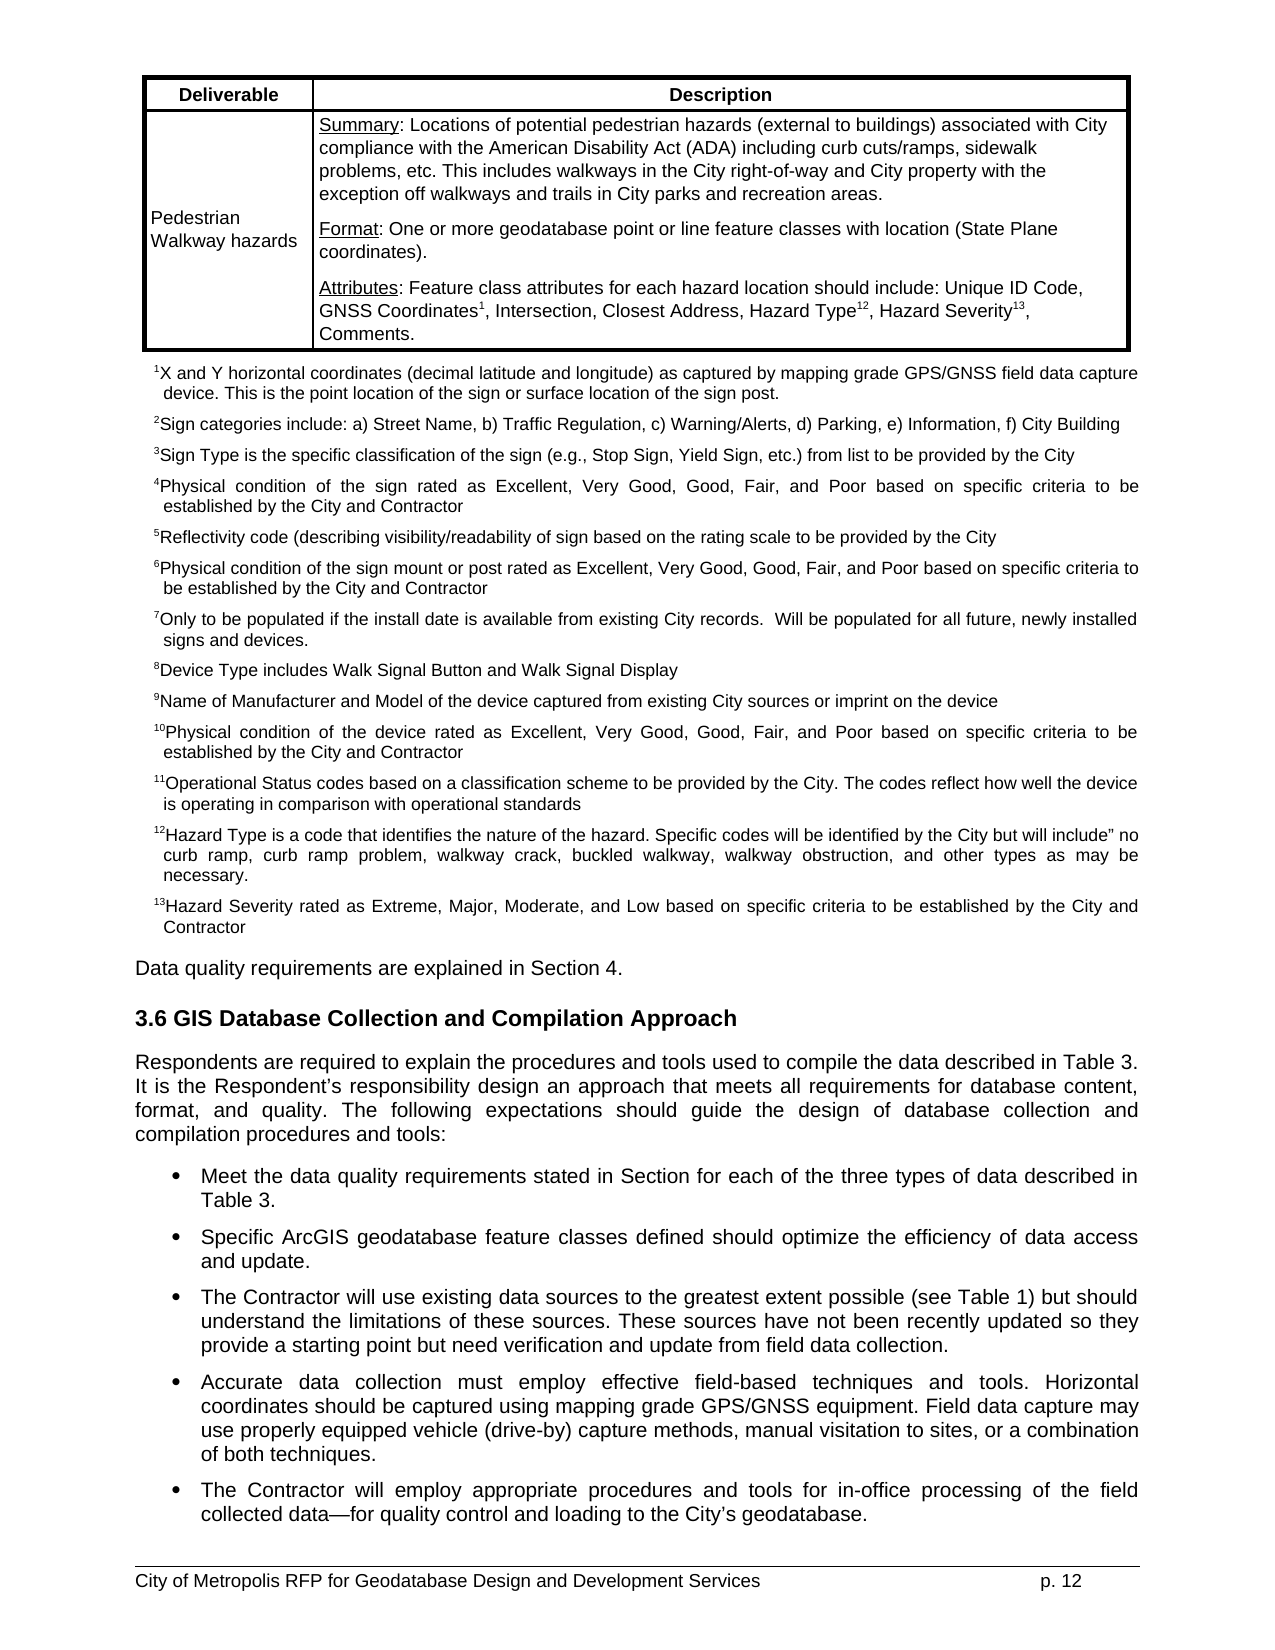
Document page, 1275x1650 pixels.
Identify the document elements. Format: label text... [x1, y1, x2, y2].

text 12Hazard Type is a code that identifies the nature of the hazard. Specific codes will be identified by the City but will include” no curb ramp, curb ramp problem, walkway crack, buckled walkway, walkway obstruction, and other types as may be necessary. [154, 824, 1140, 886]
list Meet the data quality requirements stated in Section for each of the three types of data described in Table 3. [172, 1164, 1140, 1212]
text 11Operational Status codes based on a classification scheme to be provided by the City. The codes reflect how well the device is operating in comparison with operational standards [154, 773, 1140, 814]
text 1X and Y horizontal coordinates (decimal latitude and longitude) as captured by mapping grade GPS/GNSS field data capture device. This is the point location of the sign or surface location of the sign post. [154, 363, 1140, 403]
table_header Description [314, 80, 1126, 109]
list The Contractor will use existing data sources to the greatest extent possible (see Table 1) but should understand the limitations of these sources. These sources have not been recently updated so they provide a starting point but need verification and update from field data collection. [172, 1285, 1140, 1357]
list The Contractor will employ appropriate procedures and tools for in-office processing of the field collected data—for quality control and loading to the City’s geodatabase. [172, 1478, 1140, 1526]
subtitle 3.6 GIS Database Collection and Compilation Approach [135, 1004, 1140, 1031]
table_header Deliverable [147, 80, 312, 109]
text Respondents are required to explain the procedures and tools used to compile the data described in Table 3. It is the Respondent’s responsibility design an approach that meets all requirements for database content, format, and quality. The following expectations should guide the design of database collection and compilation procedures and tools: [135, 1049, 1140, 1145]
table_cell Summary: Locations of potential pedestrian hazards (external to buildings) associated with City compliance with the American Disability Act (ADA) including curb cuts/ramps, sidewalk problems, etc. This includes walkways in the City right-of-way and City property with the exception off walkways and trails in City parks and recreation areas. Format: One or more geodatabase point or line feature classes with location (State Plane coordinates). Attributes: Feature class attributes for each hazard location should include: Unique ID Code, GNSS Coordinates1, Intersection, Closest Address, Hazard Type12, Hazard Severity13, Comments. [314, 112, 1126, 347]
text 13Hazard Severity rated as Extreme, Major, Moderate, and Low based on specific criteria to be established by the City and Contractor [154, 896, 1140, 937]
text 7Only to be populated if the install date is available from existing City records. Will be populated for all future, newly installed signs and devices. [154, 609, 1140, 650]
table_cell Pedestrian Walkway hazards [147, 112, 312, 347]
list Specific ArcGIS geodatabase feature classes defined should optimize the efficiency of data access and update. [172, 1225, 1140, 1273]
text 8Device Type includes Walk Signal Button and Walk Signal Display [154, 660, 1140, 681]
text Data quality requirements are explained in Section 4. [135, 956, 1140, 979]
list Accurate data collection must employ effective field-based techniques and tools. Horizontal coordinates should be captured using mapping grade GPS/GNSS equipment. Field data capture may use properly equipped vehicle (drive-by) capture methods, manual visitation to sites, or a combination of both techniques. [172, 1370, 1140, 1466]
text 6Physical condition of the sign mount or post rated as Excellent, Very Good, Good, Fair, and Poor based on specific criteria to be established by the City and Contractor [154, 558, 1140, 598]
text 3Sign Type is the specific classification of the sign (e.g., Stop Sign, Yield Sign, etc.) from list to be provided by the City [154, 445, 1140, 465]
text 4Physical condition of the sign rated as Excellent, Very Good, Good, Fair, and Poor based on specific criteria to be established by the City and Contractor [154, 476, 1140, 516]
text 5Reflectivity code (describing visibility/readability of sign based on the rating scale to be provided by the City [154, 527, 1140, 547]
text 9Name of Manufacturer and Model of the device captured from existing City sources or imprint on the device [154, 691, 1140, 711]
text 2Sign categories include: a) Street Name, b) Traffic Regulation, c) Warning/Alerts, d) Parking, e) Information, f) City Building [154, 414, 1140, 434]
text 10Physical condition of the device rated as Excellent, Very Good, Good, Fair, and Poor based on specific criteria to be established by the City and Contractor [154, 722, 1140, 763]
